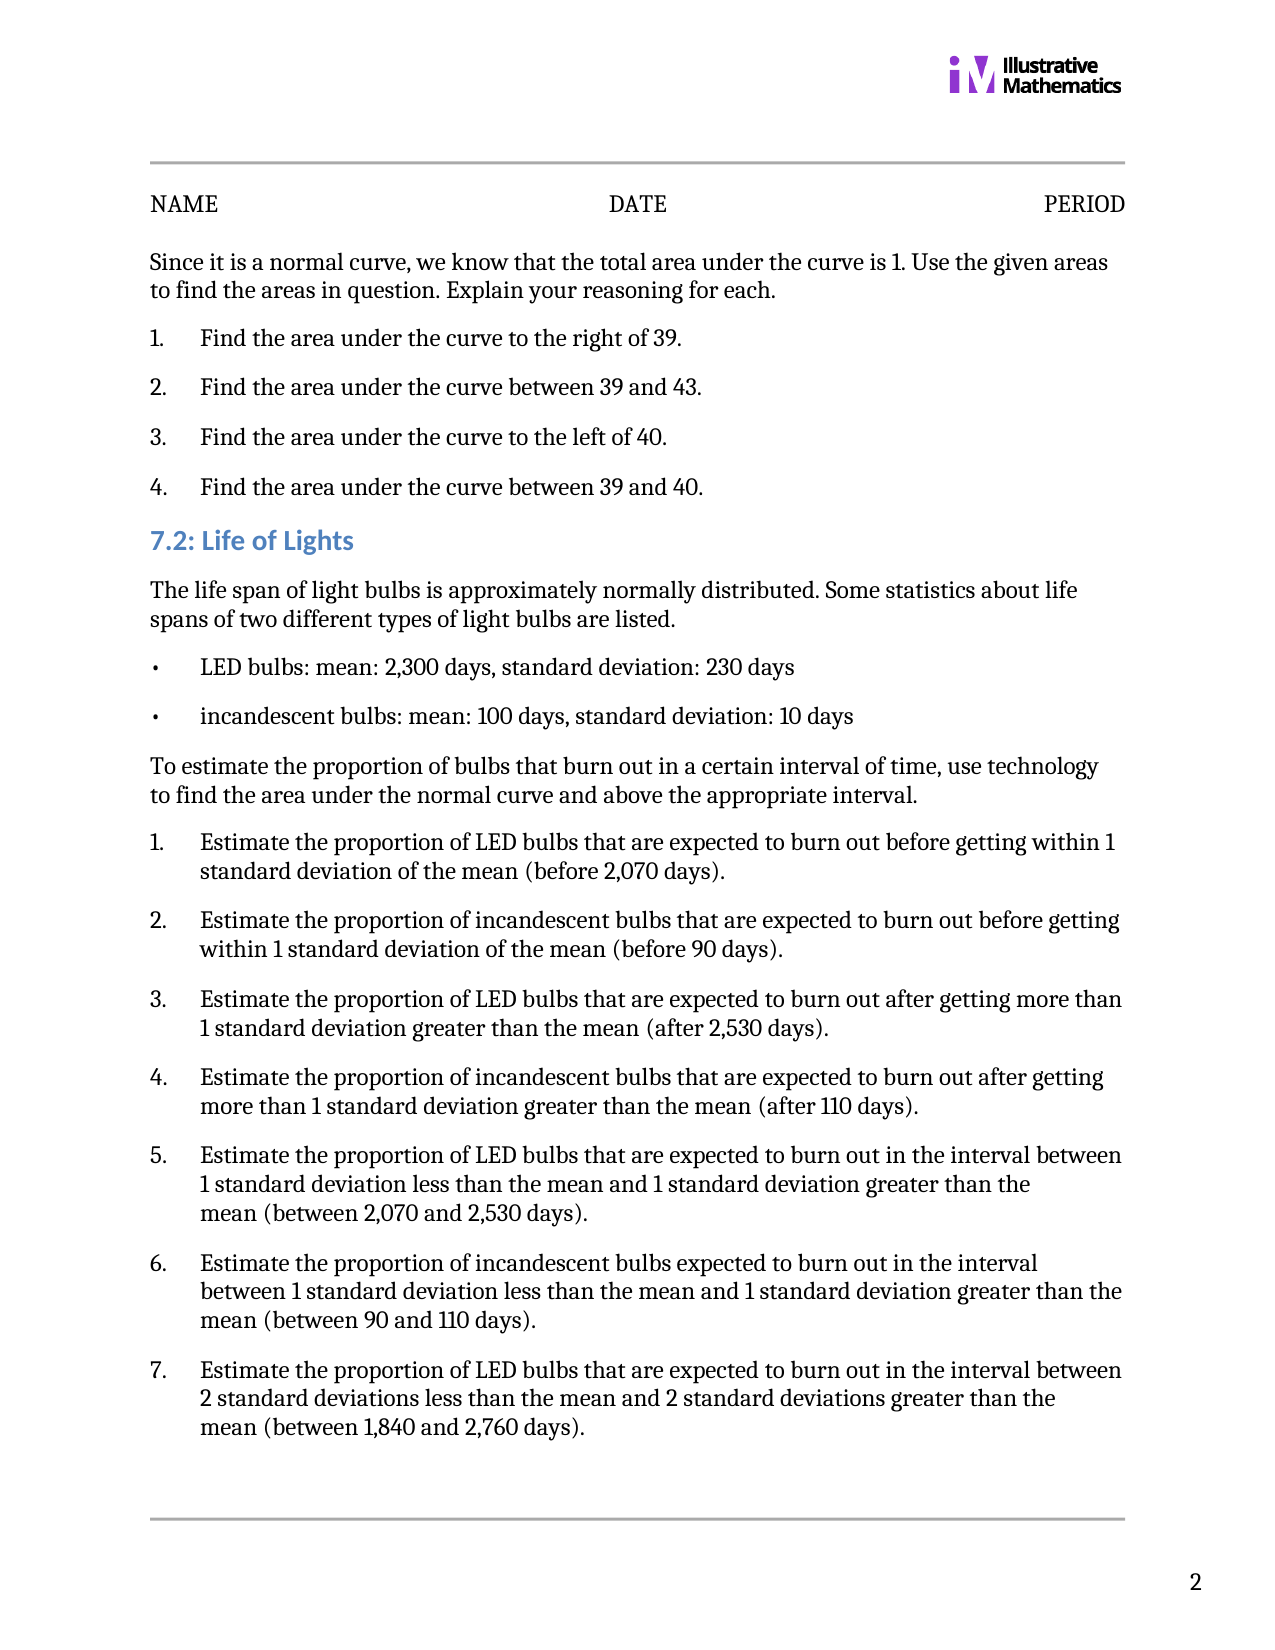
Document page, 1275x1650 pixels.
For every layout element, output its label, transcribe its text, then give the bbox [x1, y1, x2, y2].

list Find the area under the curve between 39 and 43. [150, 373, 1125, 402]
list Find the area under the curve to the right of 39. [150, 324, 1125, 352]
subtitle 7.2: Life of Lights [150, 522, 1125, 558]
picture [949, 55, 1121, 93]
list Find the area under the curve to the left of 40. [150, 423, 1125, 452]
list Estimate the proportion of LED bulbs that are expected to burn out in the interval between 1 standard deviation less than the mean and 1 standard deviation greater than the mean (between 2,070 and 2,530 days). [150, 1141, 1125, 1228]
list Estimate the proportion of LED bulbs that are expected to burn out after getting more than 1 standard deviation greater than the mean (after 2,530 days). [150, 985, 1125, 1042]
text To estimate the proportion of bulbs that burn out in a certain interval of time, use technology to find the area under the normal curve and above the appropriate interval. [150, 752, 1125, 809]
list Estimate the proportion of LED bulbs that are expected to burn out before getting within 1 standard deviation of the mean (before 2,070 days). [150, 828, 1125, 886]
text The life span of light bulbs is approximately normally distributed. Some statistics about life spans of two different types of light bulbs are listed. [150, 576, 1125, 634]
list Estimate the proportion of incandescent bulbs that are expected to burn out after getting more than 1 standard deviation greater than the mean (after 110 days). [150, 1063, 1125, 1121]
list LED bulbs: mean: 2,300 days, standard deviation: 230 days [150, 653, 1125, 681]
text Since it is a normal curve, we know that the total area under the curve is 1. Use the given areas to find the areas in question. Explain your reasoning for each. [150, 247, 1125, 305]
list Estimate the proportion of incandescent bulbs expected to burn out in the interval between 1 standard deviation less than the mean and 1 standard deviation greater than the mean (between 90 and 110 days). [150, 1248, 1125, 1335]
list Estimate the proportion of LED bulbs that are expected to burn out in the interval between 2 standard deviations less than the mean and 2 standard deviations greater than the mean (between 1,840 and 2,760 days). [150, 1356, 1125, 1442]
list Estimate the proportion of incandescent bulbs that are expected to burn out before getting within 1 standard deviation of the mean (before 90 days). [150, 906, 1125, 964]
list Find the area under the curve between 39 and 40. [150, 472, 1125, 501]
list incandescent bulbs: mean: 100 days, standard deviation: 10 days [150, 702, 1125, 731]
